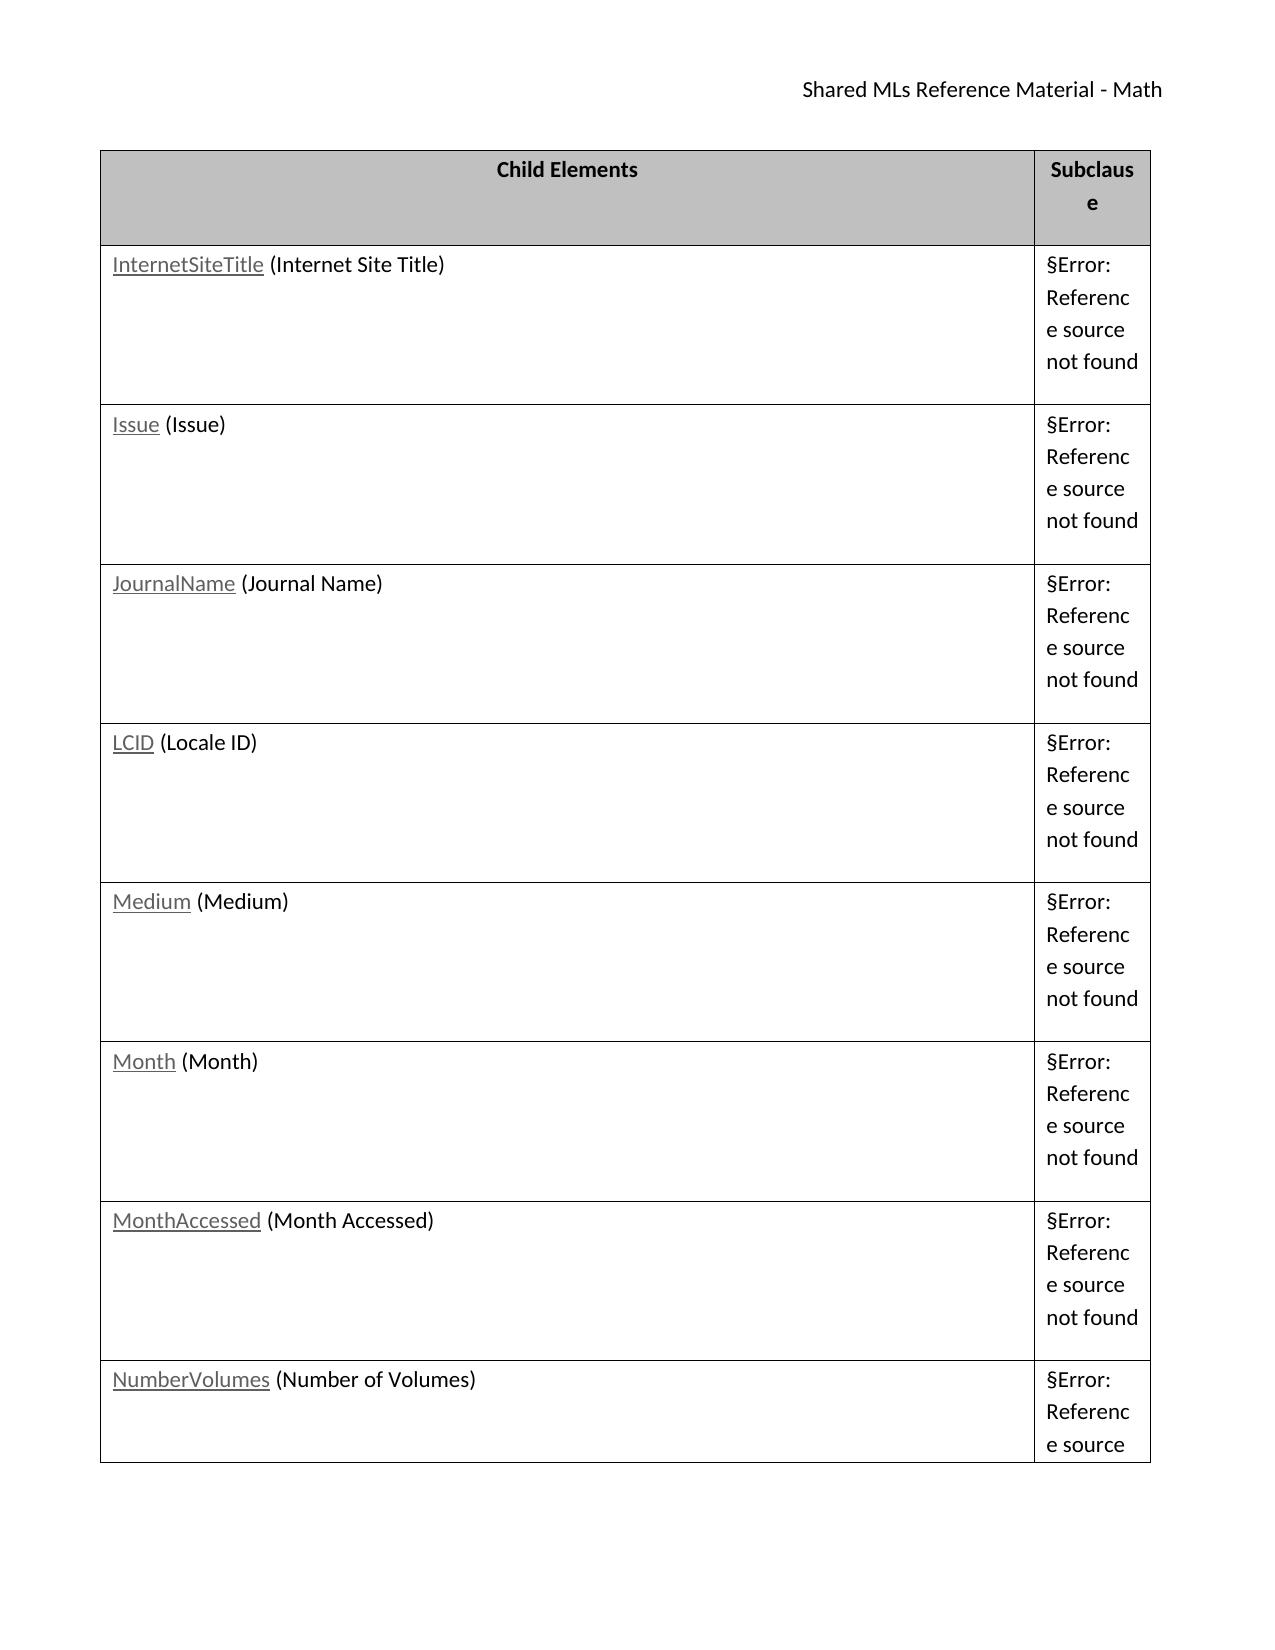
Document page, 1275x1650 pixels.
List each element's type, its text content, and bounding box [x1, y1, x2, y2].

table_cell LCID (Locale ID) [101, 724, 1034, 882]
table_header Child Elements [101, 151, 1034, 245]
table_cell InternetSiteTitle (Internet Site Title) [101, 246, 1034, 404]
table_header Subclause [1035, 151, 1150, 245]
table_cell JournalName (Journal Name) [101, 565, 1034, 723]
table_cell NumberVolumes (Number of Volumes) [101, 1361, 1034, 1462]
table_cell MonthAccessed (Month Accessed) [101, 1202, 1034, 1360]
table_cell Medium (Medium) [101, 883, 1034, 1041]
table_cell Month (Month) [101, 1042, 1034, 1201]
table_cell Issue (Issue) [101, 405, 1034, 563]
